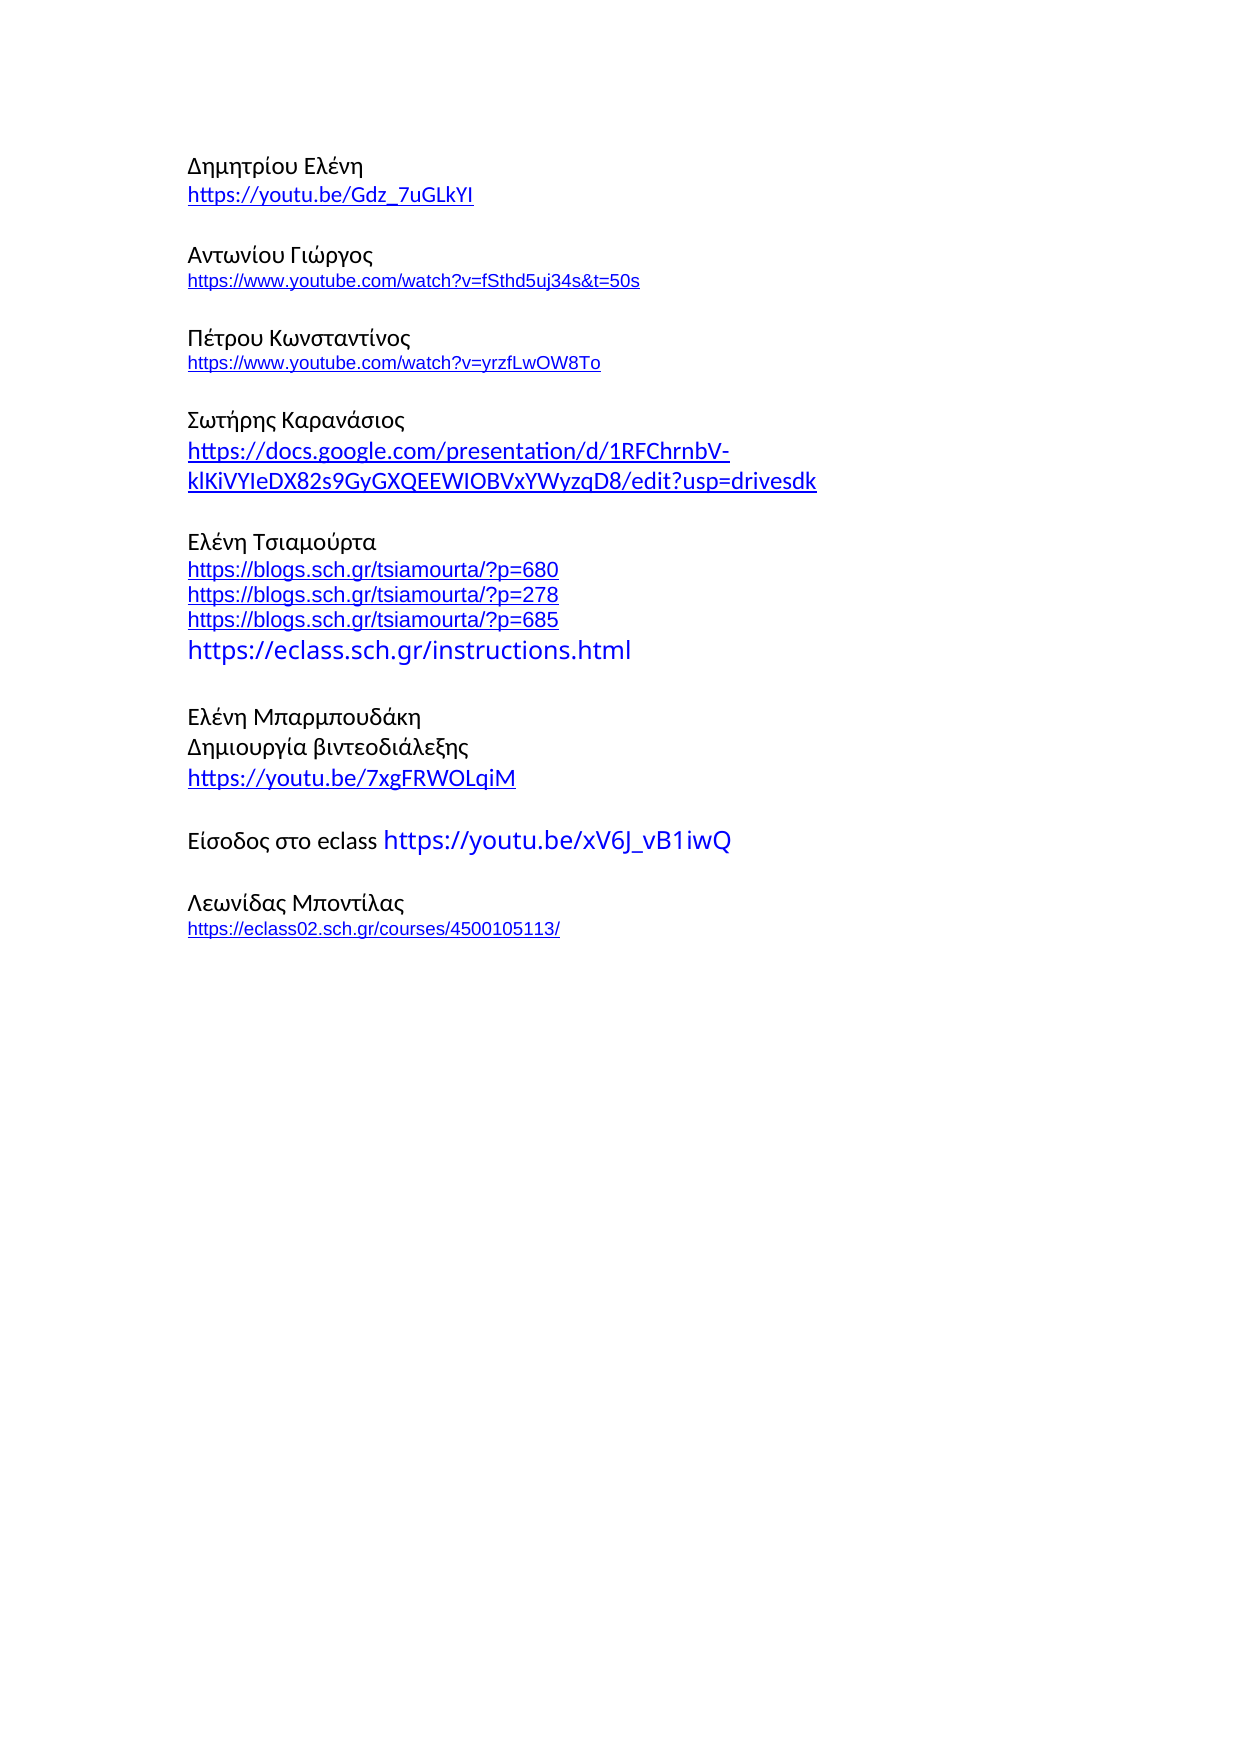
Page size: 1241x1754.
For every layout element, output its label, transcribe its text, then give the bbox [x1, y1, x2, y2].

text https://eclass.sch.gr/instructions.html [187, 632, 1053, 667]
text https://www.youtube.com/watch?v=fSthd5uj34s&t=50s [187, 269, 1053, 291]
text Είσοδος στο eclass https://youtu.be/xV6J_vB1iwQ [187, 823, 1053, 857]
text Λεωνίδας Μποντίλας [187, 887, 1053, 918]
text https://docs.google.com/presentation/d/1RFChrnbV-klKiVYIeDX82s9GyGXQEEWIOBVxYWyzqD8/edit?usp=drivesdk [187, 435, 1053, 496]
text https://www.youtube.com/watch?v=yrzfLwOW8To [187, 352, 1053, 374]
text Ελένη Τσιαμούρτα [187, 526, 1053, 557]
text Δημητρίου Ελένη [187, 150, 1053, 181]
text https://eclass02.sch.gr/courses/4500105113/ [187, 918, 1053, 939]
text https://blogs.sch.gr/tsiamourta/?p=680 https://blogs.sch.gr/tsiamourta/?p=278 https://blogs.sch.gr/tsiamourta/?p=685 [187, 557, 1053, 632]
text Πέτρου Κωνσταντίνος [187, 322, 1053, 352]
text Σωτήρης Καρανάσιος [187, 404, 1053, 435]
text https://youtu.be/Gdz_7uGLkYI [187, 181, 1053, 208]
text https://youtu.be/7xgFRWOLqiM [187, 762, 1053, 792]
text Αντωνίου Γιώργος [187, 239, 1053, 269]
text Ελένη Μπαρμπουδάκη [187, 701, 1053, 731]
text Δημιουργία βιντεοδιάλεξης [187, 731, 1053, 762]
